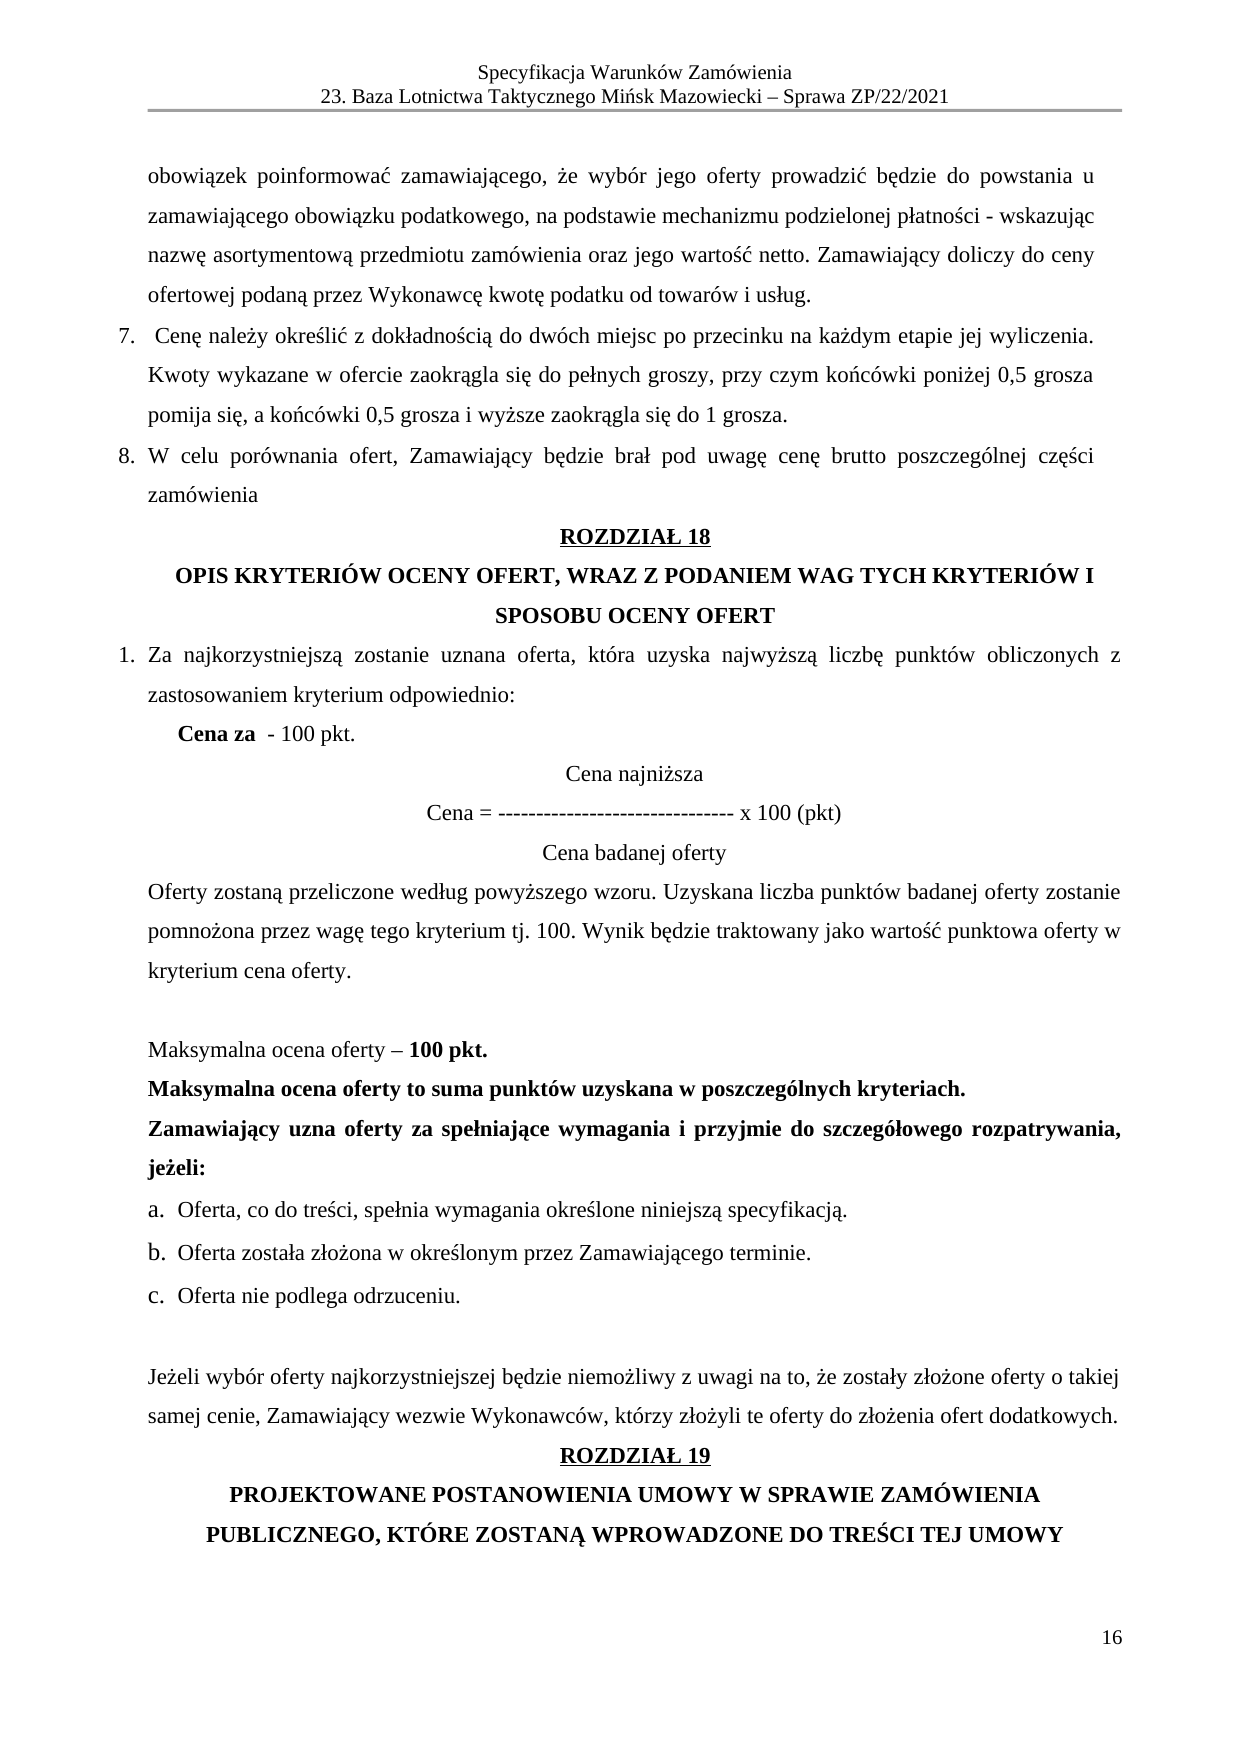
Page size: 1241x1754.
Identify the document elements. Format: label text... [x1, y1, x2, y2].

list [118, 162, 1096, 307]
text Oferty zostaną przeliczone według powyższego wzoru. Uzyskana liczba punktów badanej oferty zostanie pomnożona przez wagę tego kryterium tj. 100. Wynik będzie traktowany jako wartość punktowa oferty w kryterium cena oferty. [148, 878, 1122, 983]
list Za najkorzystniejszą zostanie uznana oferta, która uzyska najwyższą liczbę punktów obliczonych z zastosowaniem kryterium odpowiednio: [118, 641, 1122, 707]
text Maksymalna ocena oferty to suma punktów uzyskana w poszczególnych kryteriach. [148, 1075, 1122, 1102]
text Maksymalna ocena oferty – 100 pkt. [148, 1036, 1122, 1062]
text Cena najniższa [147, 759, 1122, 786]
text Cena = ------------------------------- x 100 (pkt) [147, 799, 1122, 825]
text PROJEKTOWANE POSTANOWIENIA UMOWY W SPRAWIE ZAMÓWIENIA PUBLICZNEGO, KTÓRE ZOSTANĄ WPROWADZONE DO TREŚCI TEJ UMOWY [148, 1481, 1122, 1547]
text Zamawiający uzna oferty za spełniające wymagania i przyjmie do szczegółowego rozpatrywania, jeżeli: [148, 1115, 1122, 1181]
text Cena badanej oferty [147, 838, 1122, 865]
list Oferta, co do treści, spełnia wymagania określone niniejszą specyfikacją. [148, 1194, 1122, 1223]
list Cena za - 100 pkt. [177, 720, 1122, 746]
text Jeżeli wybór oferty najkorzystniejszej będzie niemożliwy z uwagi na to, że zostały złożone oferty o takiej samej cenie, Zamawiający wezwie Wykonawców, którzy złożyli te oferty do złożenia ofert dodatkowych. [148, 1363, 1122, 1428]
text OPIS KRYTERIÓW OCENY OFERT, WRAZ Z PODANIEM WAG TYCH KRYTERIÓW I SPOSOBU OCENY OFERT [148, 562, 1122, 628]
list W celu porównania ofert, Zamawiający będzie brał pod uwagę cenę brutto poszczególnej części zamówienia [118, 442, 1096, 508]
text ROZDZIAŁ 18 [148, 523, 1122, 549]
list Cenę należy określić z dokładnością do dwóch miejsc po przecinku na każdym etapie jej wyliczenia. Kwoty wykazane w ofercie zaokrągla się do pełnych groszy, przy czym końcówki poniżej 0,5 grosza pomija się, a końcówki 0,5 grosza i wyższe zaokrągla się do 1 grosza. [118, 322, 1096, 427]
list Oferta została złożona w określonym przez Zamawiającego terminie. [148, 1237, 1122, 1266]
list Oferta nie podlega odrzuceniu. [148, 1280, 1122, 1309]
text ROZDZIAŁ 19 [148, 1442, 1122, 1468]
